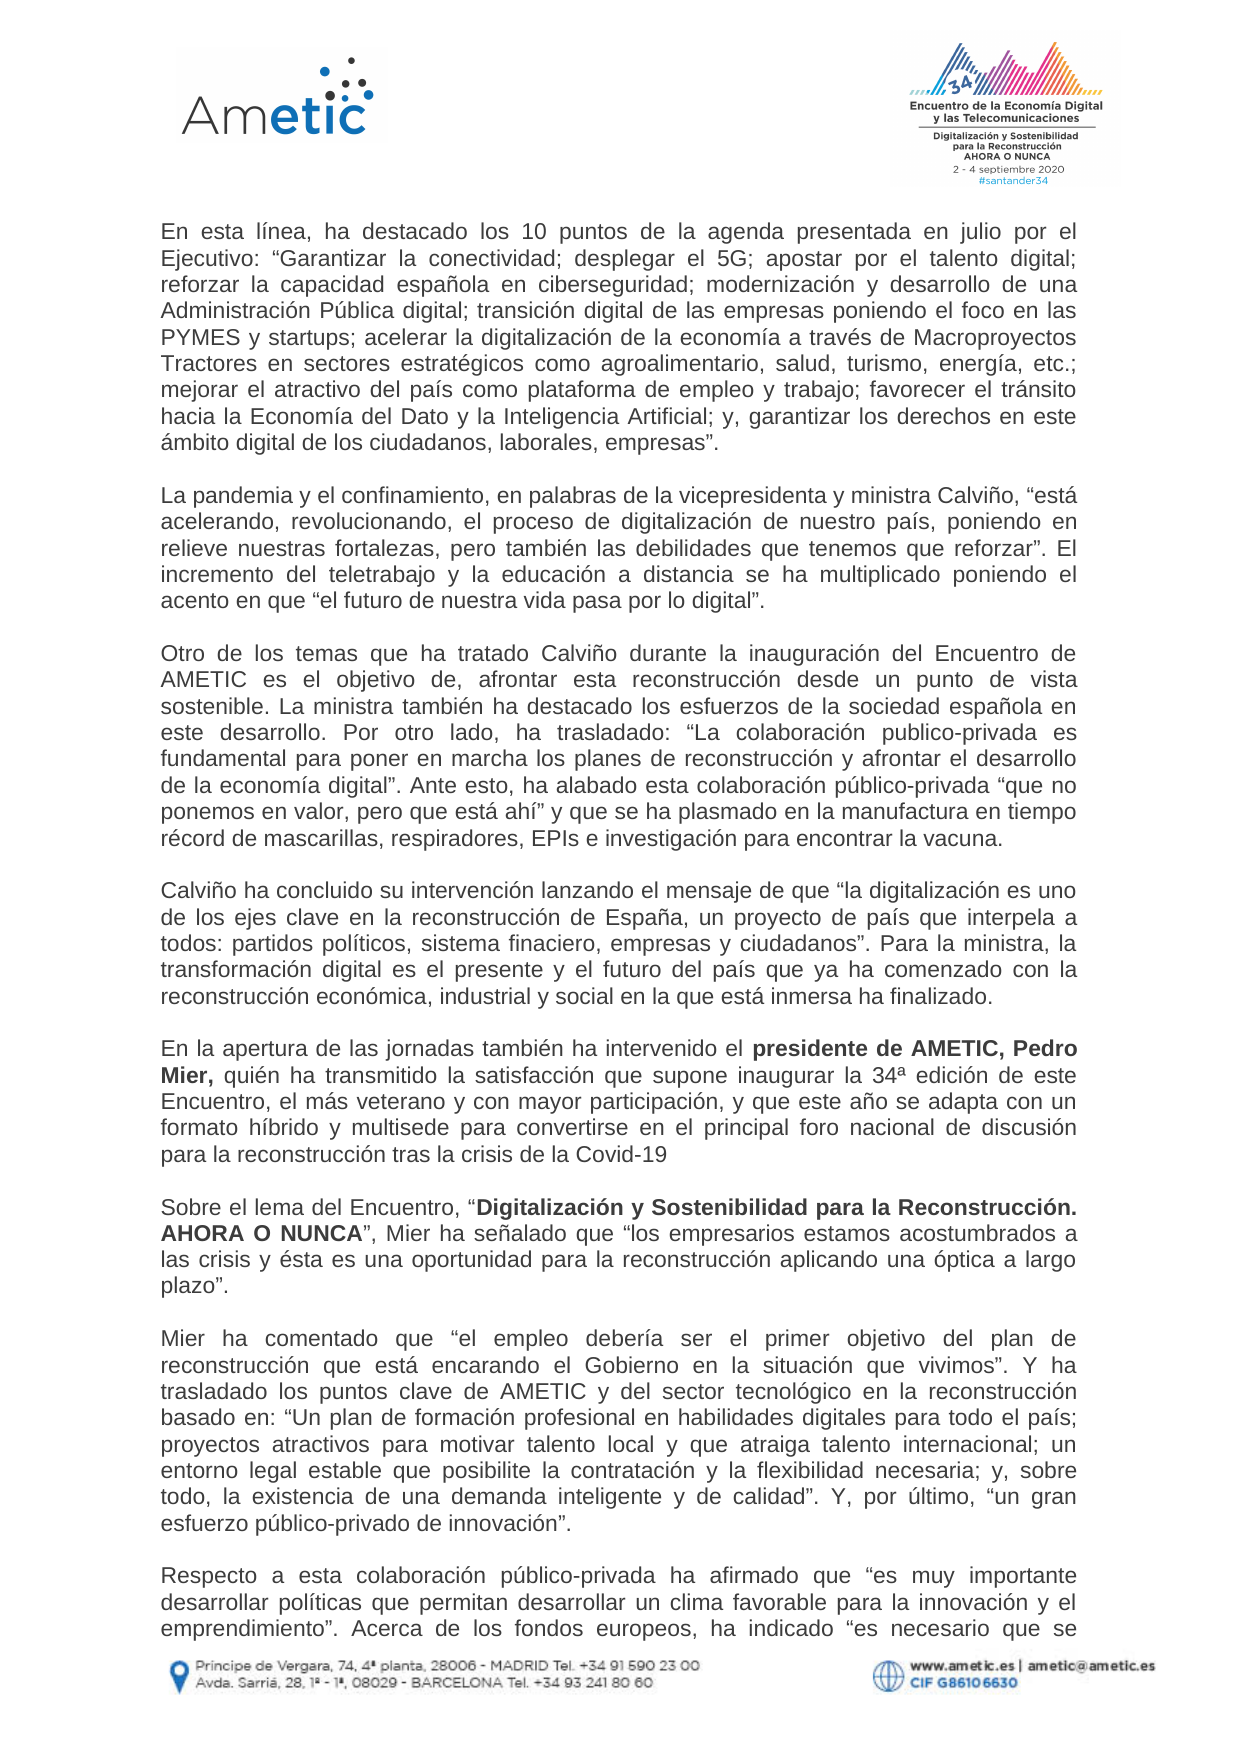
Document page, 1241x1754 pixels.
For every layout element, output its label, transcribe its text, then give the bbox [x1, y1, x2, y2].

picture [67, 1606, 1240, 1753]
text En esta línea, ha destacado los 10 puntos de la agenda presentada en julio por el Ejecutivo: “Garantizar la conectividad; desplegar el 5G; apostar por el talento digital; reforzar la capacidad española en ciberseguridad; modernización y desarrollo de una Administración Pública digital; transición digital de las empresas poniendo el foco en las PYMES y startups; acelerar la digitalización de la economía a través de Macroproyectos Tractores en sectores estratégicos como agroalimentario, salud, turismo, energía, etc.; mejorar el atractivo del país como plataforma de empleo y trabajo; favorecer el tránsito hacia la Economía del Dato y la Inteligencia Artificial; y, garantizar los derechos en este ámbito digital de los ciudadanos, laborales, empresas”. [160, 218, 1078, 456]
text Calviño ha concluido su intervención lanzando el mensaje de que “la digitalización es uno de los ejes clave en la reconstrucción de España, un proyecto de país que interpela a todos: partidos políticos, sistema finaciero, empresas y ciudadanos”. Para la ministra, la transformación digital es el presente y el futuro del país que ya ha comenzado con la reconstrucción económica, industrial y social en la que está inmersa ha finalizado. [160, 877, 1078, 1009]
text Otro de los temas que ha tratado Calviño durante la inauguración del Encuentro de AMETIC es el objetivo de, afrontar esta reconstrucción desde un punto de vista sostenible. La ministra también ha destacado los esfuerzos de la sociedad española en este desarrollo. Por otro lado, ha trasladado: “La colaboración publico-privada es fundamental para poner en marcha los planes de reconstrucción y afrontar el desarrollo de la economía digital”. Ante esto, ha alabado esta colaboración público-privada “que no ponemos en valor, pero que está ahí” y que se ha plasmado en la manufactura en tiempo récord de mascarillas, respiradores, EPIs e investigación para encontrar la vacuna. [160, 640, 1078, 851]
text La pandemia y el confinamiento, en palabras de la vicepresidenta y ministra Calviño, “está acelerando, revolucionando, el proceso de digitalización de nuestro país, poniendo en relieve nuestras fortalezas, pero también las debilidades que tenemos que reforzar”. El incremento del teletrabajo y la educación a distancia se ha multiplicado poniendo el acento en que “el futuro de nuestra vida pasa por lo digital”. [160, 482, 1078, 614]
picture [889, 30, 1122, 187]
text Mier ha comentado que “el empleo debería ser el primer objetivo del plan de reconstrucción que está encarando el Gobierno en la situación que vivimos”. Y ha trasladado los puntos clave de AMETIC y del sector tecnológico en la reconstrucción basado en: “Un plan de formación profesional en habilidades digitales para todo el país; proyectos atractivos para motivar talento local y que atraiga talento internacional; un entorno legal estable que posibilite la contratación y la flexibilidad necesaria; y, sobre todo, la existencia de una demanda inteligente y de calidad”. Y, por último, “un gran esfuerzo público-privado de innovación”. [160, 1325, 1078, 1536]
text En la apertura de las jornadas también ha intervenido el presidente de AMETIC, Pedro Mier, quién ha transmitido la satisfacción que supone inaugurar la 34ª edición de este Encuentro, el más veterano y con mayor participación, y que este año se adapta con un formato híbrido y multisede para convertirse en el principal foro nacional de discusión para la reconstrucción tras la crisis de la Covid-19 [160, 1035, 1078, 1167]
picture [176, 47, 388, 143]
text Sobre el lema del Encuentro, “Digitalización y Sostenibilidad para la Reconstrucción. AHORA O NUNCA”, Mier ha señalado que “los empresarios estamos acostumbrados a las crisis y ésta es una oportunidad para la reconstrucción aplicando una óptica a largo plazo”. [160, 1193, 1078, 1299]
